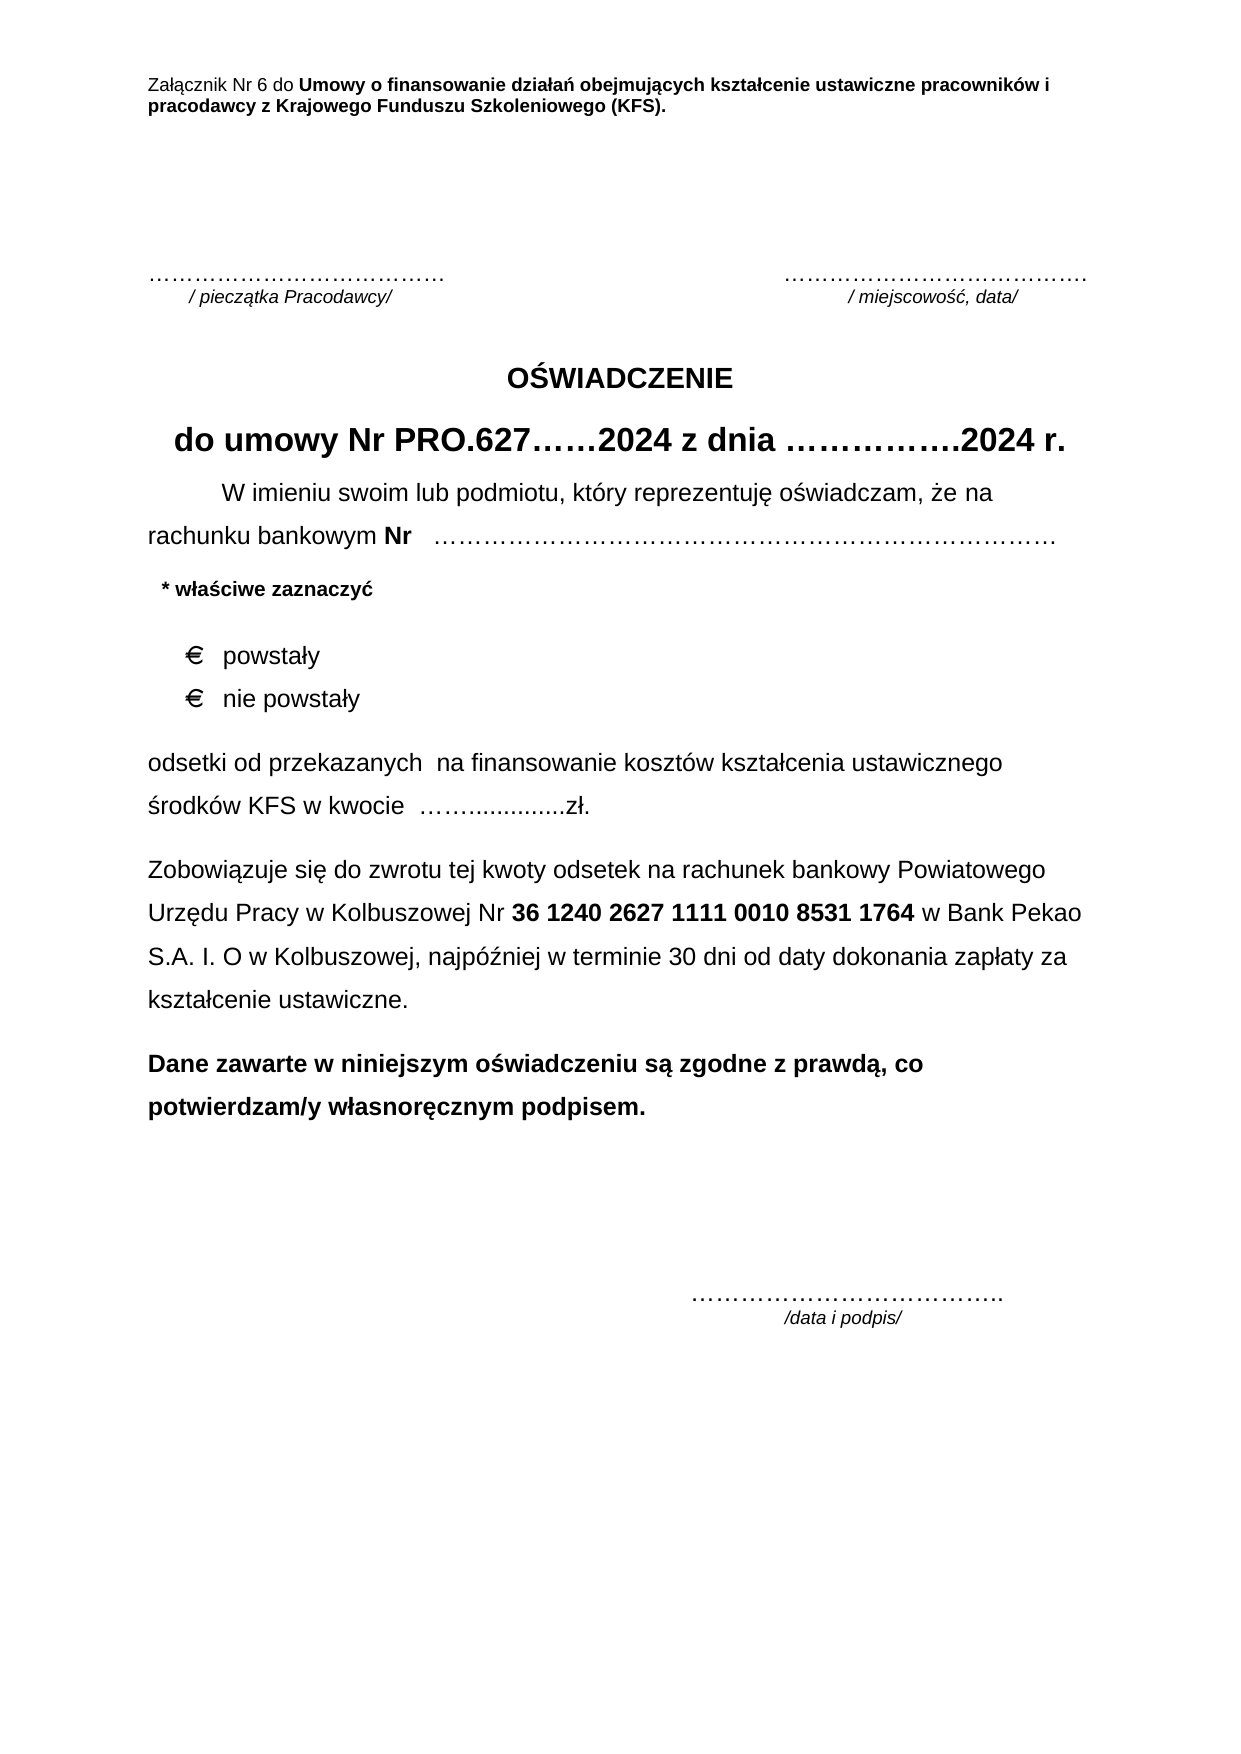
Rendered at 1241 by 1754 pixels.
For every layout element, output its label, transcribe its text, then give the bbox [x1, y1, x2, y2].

text do umowy Nr PRO.627……2024 z dnia …………….2024 r. [148, 420, 1093, 458]
list nie powstały [185, 684, 1093, 713]
text Dane zawarte w niniejszym oświadczeniu są zgodne z prawdą, co potwierdzam/y własnoręcznym podpisem. [148, 1048, 1093, 1120]
text OŚWIADCZENIE [148, 361, 1093, 394]
text * właściwe zaznaczyć [148, 576, 1093, 600]
text ……………………………….. [443, 1278, 1093, 1306]
text / pieczątka Pracodawcy/ / miejscowość, data/ [148, 286, 1093, 308]
text odsetki od przekazanych na finansowanie kosztów kształcenia ustawicznego środków KFS w kwocie ……..............zł. [148, 748, 1093, 820]
text /data i podpis/ [664, 1306, 1093, 1328]
text Zobowiązuje się do zwrotu tej kwoty odsetek na rachunek bankowy Powiatowego Urzędu Pracy w Kolbuszowej Nr 36 1240 2627 1111 0010 8531 1764 w Bank Pekao S.A. I. O w Kolbuszowej, najpóźniej w terminie 30 dni od daty dokonania zapłaty za kształcenie ustawiczne. [148, 855, 1093, 1013]
text ………………………………… …………………………………. [148, 260, 1093, 286]
text W imieniu swoim lub podmiotu, który reprezentuję oświadczam, że na rachunku bankowym Nr ………………………………………………………………… [148, 478, 1093, 549]
list powstały [185, 641, 1093, 670]
